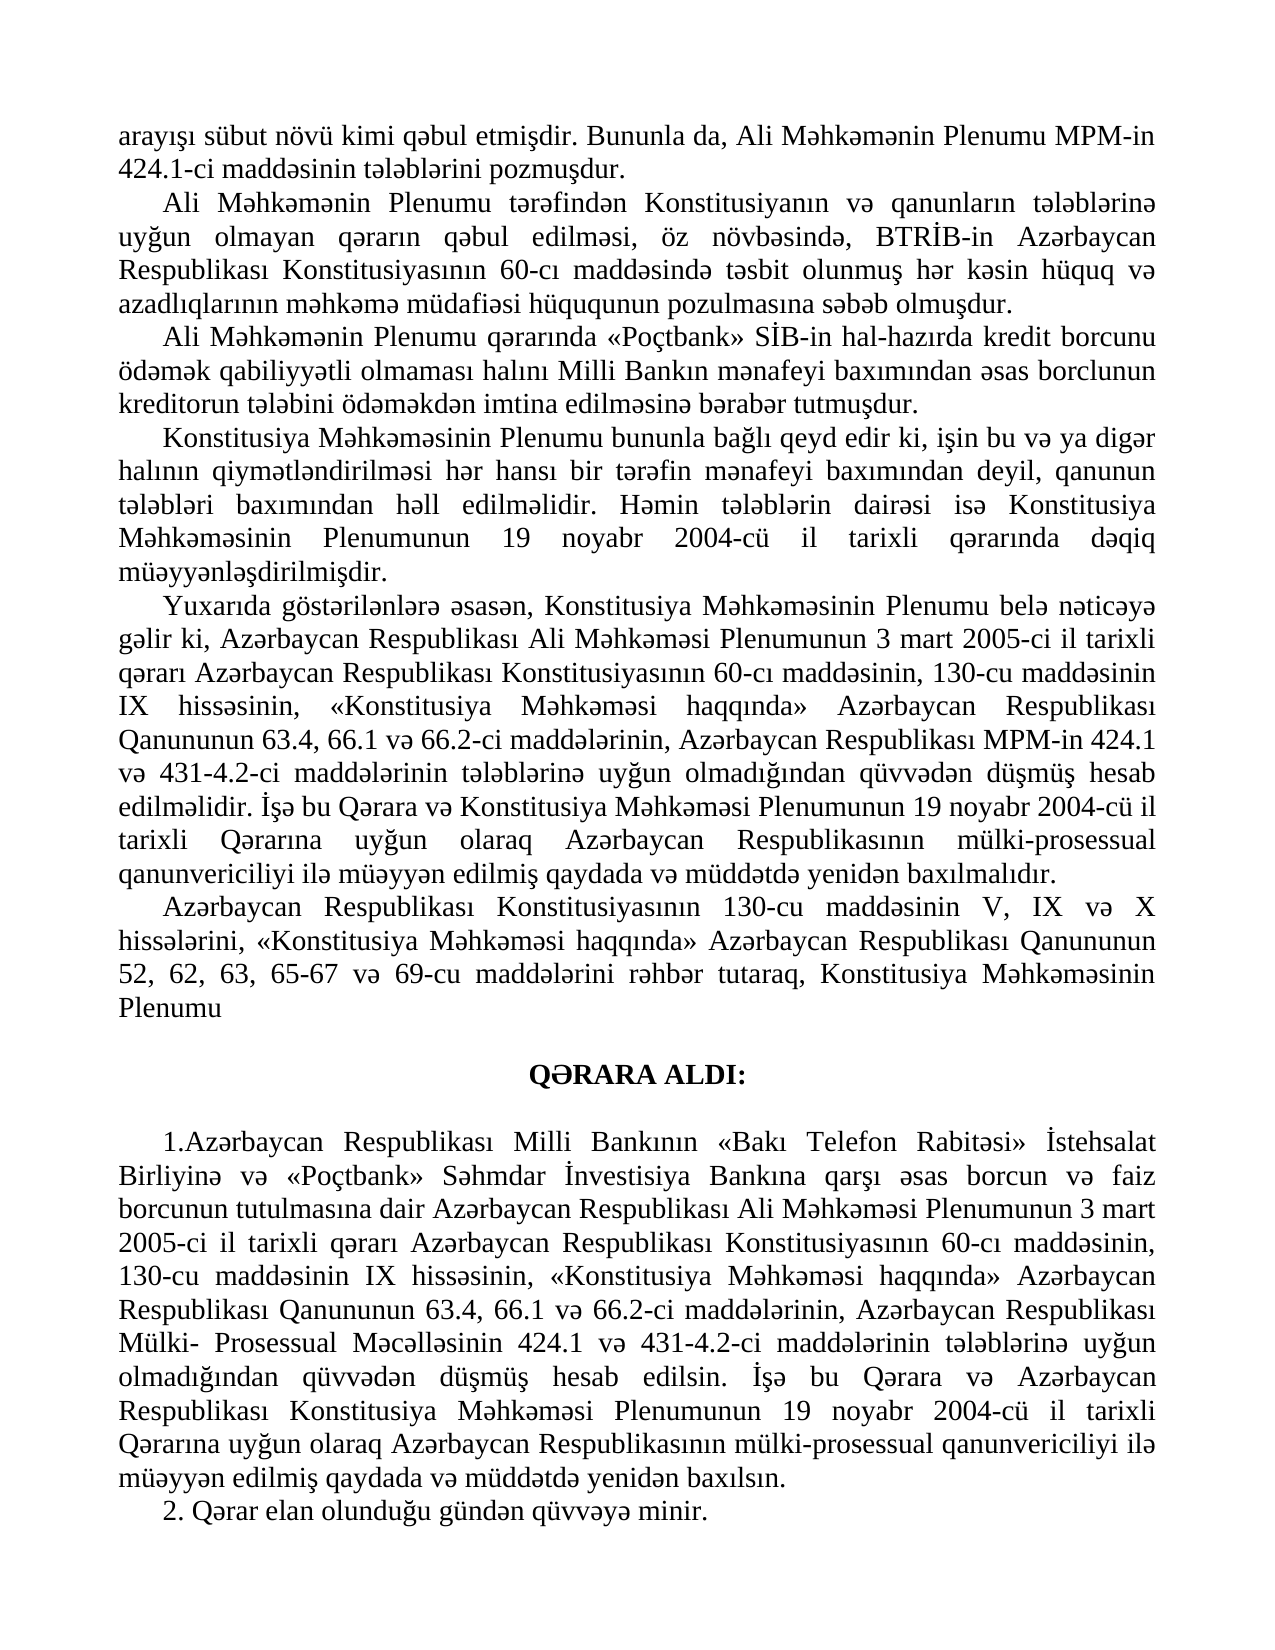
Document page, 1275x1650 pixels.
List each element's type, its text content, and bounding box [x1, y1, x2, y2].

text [118, 118, 1157, 185]
text Azərbaycan Respublikası Konstitusiyasının 130-cu maddəsinin V, IX və X hissələrini, «Konstitusiya Məhkəməsi haqqında» Azərbaycan Respublikası Qanununun 52, 62, 63, 65-67 və 69-cu maddələrini rəhbər tutaraq, Konstitusiya Məhkəməsinin Plenumu [118, 889, 1157, 1024]
text Konstitusiya Məhkəməsinin Plenumu bununla bağlı qeyd edir ki, işin bu və ya digər halının qiymətləndirilməsi hər hansı bir tərəfin mənafeyi baxımından deyil, qanunun tələbləri baxımından həll edilməlidir. Həmin tələblərin dairəsi isə Konstitusiya Məhkəməsinin Plenumunun 19 noyabr 2004-cü il tarixli qərarında dəqiq müəyyənləşdirilmişdir. [118, 420, 1157, 588]
text Ali Məhkəmənin Plenumu tərəfindən Konstitusiyanın və qanunların tələblərinə uyğun olmayan qərarın qəbul edilməsi, öz növbəsində, BTRİB-in Azərbaycan Respublikası Konstitusiyasının 60-cı maddəsində təsbit olunmuş hər kəsin hüquq və azadlıqlarının məhkəmə müdafiəsi hüququnun pozulmasına səbəb olmuşdur. [118, 185, 1157, 319]
text 1.Azərbaycan Respublikası Milli Bankının «Bakı Telefon Rabitəsi» İstehsalat Birliyinə və «Poçtbank» Səhmdar İnvestisiya Bankına qarşı əsas borcun və faiz borcunun tutulmasına dair Azərbaycan Respublikası Ali Məhkəməsi Plenumunun 3 mart 2005-ci il tarixli qərarı Azərbaycan Respublikası Konstitusiyasının 60-cı maddəsinin, 130-cu maddəsinin IX hissəsinin, «Konstitusiya Məhkəməsi haqqında» Azərbaycan Respublikası Qanununun 63.4, 66.1 və 66.2-ci maddələrinin, Azərbaycan Respublikası Mülki- Prosessual Məcəlləsinin 424.1 və 431-4.2-ci maddələrinin tələblərinə uyğun olmadığından qüvvədən düşmüş hesab edilsin. İşə bu Qərara və Azərbaycan Respublikası Konstitusiya Məhkəməsi Plenumunun 19 noyabr 2004-cü il tarixli Qərarına uyğun olaraq Azərbaycan Respublikasının mülki-prosessual qanunvericiliyi ilə müəyyən edilmiş qaydada və müddətdə yenidən baxılsın. [118, 1124, 1157, 1493]
text QƏRARA ALDI: [118, 1057, 1157, 1091]
text Yuxarıda göstərilənlərə əsasən, Konstitusiya Məhkəməsinin Plenumu belə nəticəyə gəlir ki, Azərbaycan Respublikası Ali Məhkəməsi Plenumunun 3 mart 2005-ci il tarixli qərarı Azərbaycan Respublikası Konstitusiyasının 60-cı maddəsinin, 130-cu maddəsinin IX hissəsinin, «Konstitusiya Məhkəməsi haqqında» Azərbaycan Respublikası Qanununun 63.4, 66.1 və 66.2-ci maddələrinin, Azərbaycan Respublikası MPM-in 424.1 və 431-4.2-ci maddələrinin tələblərinə uyğun olmadığından qüvvədən düşmüş hesab edilməlidir. İşə bu Qərara və Konstitusiya Məhkəməsi Plenumunun 19 noyabr 2004-cü il tarixli Qərarına uyğun olaraq Azərbaycan Respublikasının mülki-prosessual qanunvericiliyi ilə müəyyən edilmiş qaydada və müddətdə yenidən baxılmalıdır. [118, 588, 1157, 889]
text Ali Məhkəmənin Plenumu qərarında «Poçtbank» SİB-in hal-hazırda kredit borcunu ödəmək qabiliyyətli olmaması halını Milli Bankın mənafeyi baxımından əsas borclunun kreditorun tələbini ödəməkdən imtina edilməsinə bərabər tutmuşdur. [118, 319, 1157, 420]
text 2. Qərar elan olunduğu gündən qüvvəyə minir. [118, 1493, 1157, 1527]
